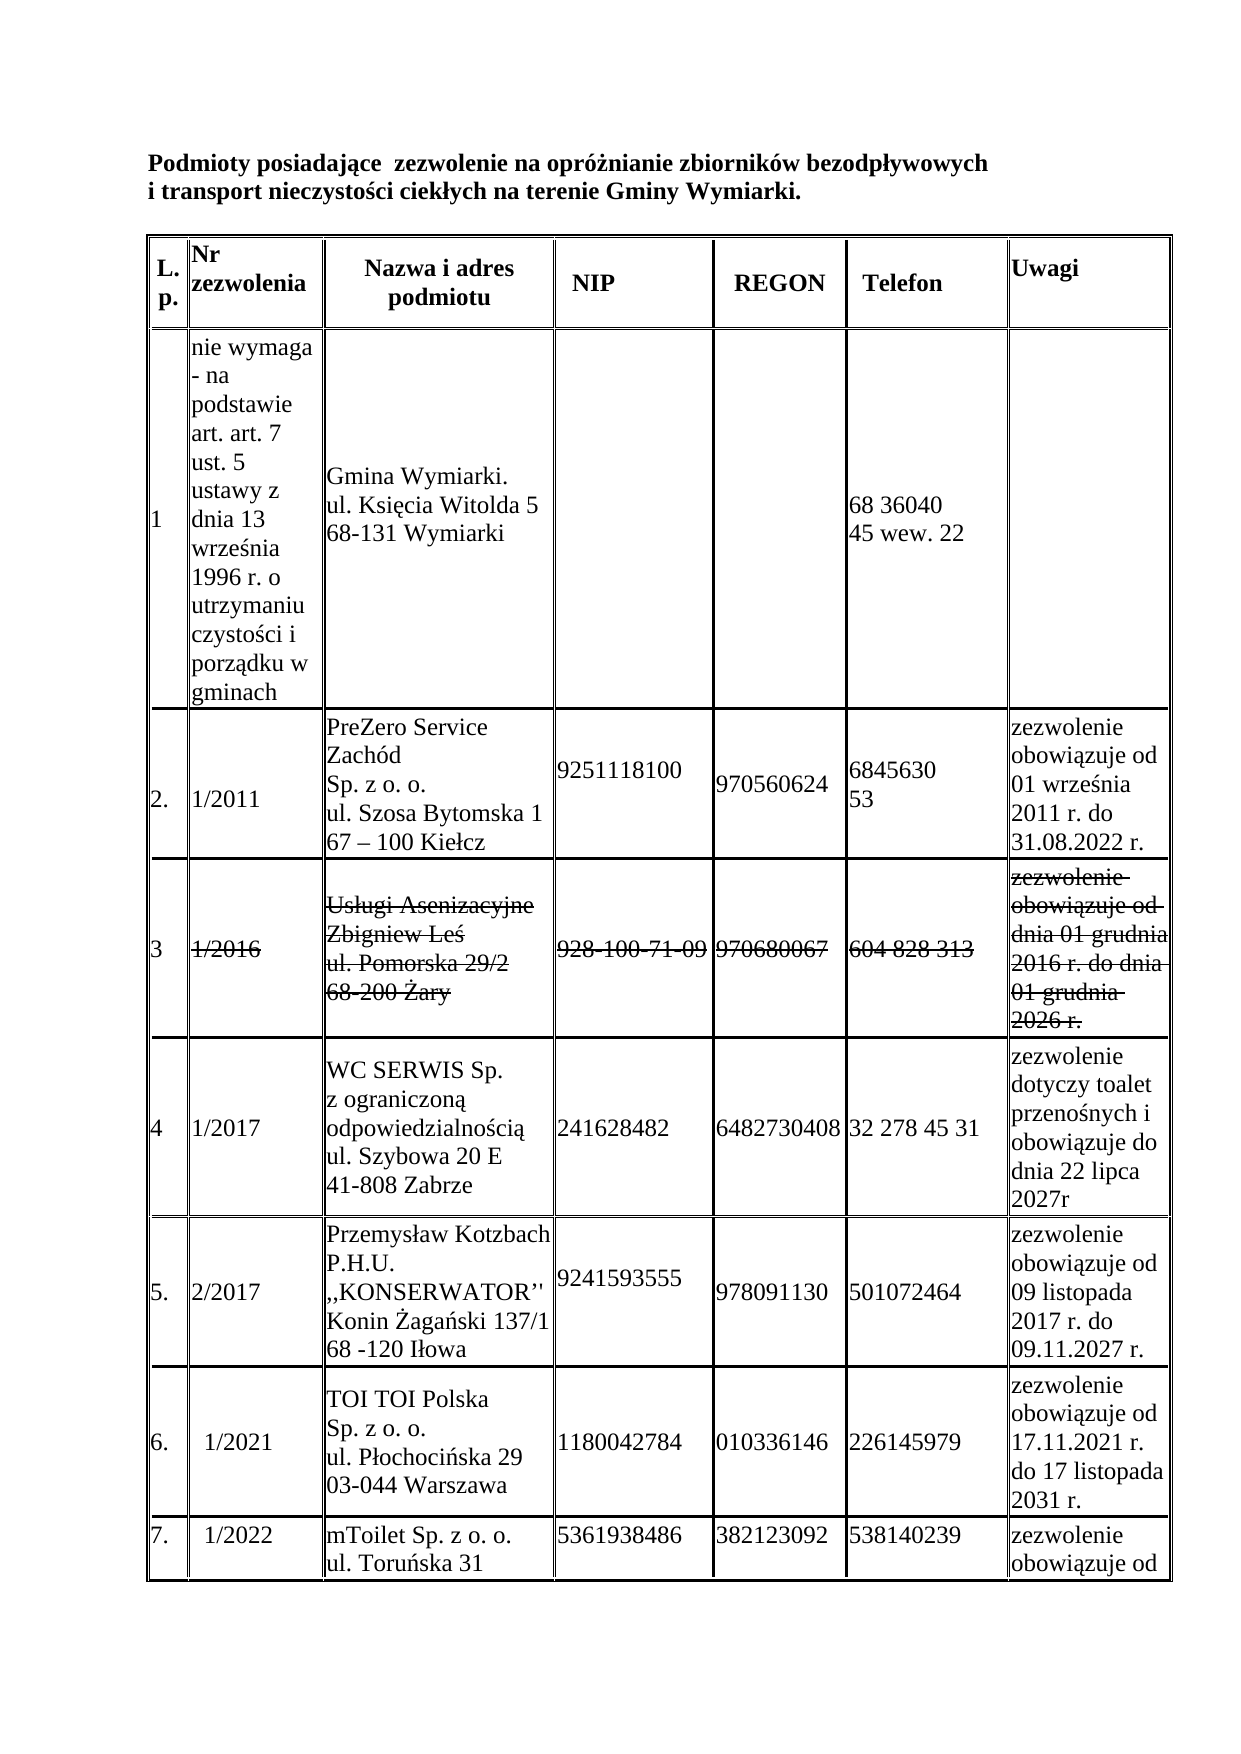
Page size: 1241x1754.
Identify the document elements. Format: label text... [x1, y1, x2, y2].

table_cell nie wymaga - na podstawie art. art. 7 ust. 5 ustawy z dnia 13 września 1996 r. o utrzymaniu czystości i porządku w gminach [190, 330, 322, 707]
table_cell [1009, 327, 1171, 707]
table_cell zezwolenie obowiązuje od 17.11.2021 r. do 17 listopada 2031 r. [1010, 1365, 1169, 1515]
table_cell 1/2011 [190, 710, 322, 857]
table_cell Usługi Asenizacyjne Zbigniew Leś ul. Pomorska 29/2 68-200 Żary [326, 860, 553, 1036]
table_cell zezwolenie dotyczy toalet przenośnych i obowiązuje do dnia 22 lipca 2027r [1010, 1036, 1169, 1215]
table_cell 5. [148, 1215, 189, 1365]
table_cell 5361938486 [555, 1518, 713, 1579]
table_cell 1/2022 [189, 1515, 324, 1579]
table_cell 010336146 [715, 1368, 845, 1515]
table_cell 68 36040 45 wew. 22 [848, 330, 1007, 707]
table_cell 501072464 [848, 1218, 1007, 1365]
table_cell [1009, 1515, 1169, 1579]
table_cell 4 [150, 1036, 187, 1215]
table_cell 6. [150, 1365, 187, 1515]
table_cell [324, 1518, 554, 1579]
table_header L.p. [150, 238, 189, 327]
table_cell 32 278 45 31 [848, 1039, 1007, 1215]
table_cell [715, 330, 845, 707]
table_cell 1/2017 [190, 1039, 322, 1215]
table_cell 2. [150, 707, 187, 857]
table_header Nr zezwolenia [189, 236, 324, 327]
table_cell 928-100-71-09 [556, 860, 712, 1036]
table_cell WC SERWIS Sp. z ograniczoną odpowiedzialnością ul. Szybowa 20 E 41-808 Zabrze [326, 1039, 553, 1215]
table_cell PreZero Service Zachód Sp. z o. o. ul. Szosa Bytomska 1 67 – 100 Kiełcz [326, 710, 553, 857]
table_cell zezwolenie obowiązuje od 01 września 2011 r. do 31.08.2022 r. [1010, 707, 1169, 857]
table_cell 9251118100 [556, 710, 712, 857]
table_cell 6845630 53 [848, 710, 1007, 857]
table_cell 9241593555 [556, 1218, 712, 1365]
table_cell zezwolenie obowiązuje od 09 listopada 2017 r. do 09.11.2027 r. [1009, 1215, 1171, 1365]
table_header Telefon [846, 238, 1008, 327]
table_cell 6482730408 [715, 1039, 845, 1215]
table_cell 604 828 313 [848, 860, 1007, 1036]
table_cell 1180042784 [556, 1368, 712, 1515]
table_cell 226145979 [848, 1368, 1007, 1515]
table_cell TOI TOI Polska Sp. z o. o. ul. Płochocińska 29 03-044 Warszawa [326, 1368, 553, 1515]
text Podmioty posiadające zezwolenie na opróżnianie zbiorników bezodpływowych i transport nieczystości ciekłych na terenie Gminy Wymiarki. [148, 148, 1093, 205]
table_cell 970560624 [715, 710, 845, 857]
table_cell [556, 330, 712, 707]
table_header Uwagi [1009, 238, 1169, 327]
table_cell zezwolenie obowiązuje od dnia 01 grudnia 2016 r. do dnia 01 grudnia 2026 r. [1010, 857, 1169, 1036]
table_cell 978091130 [715, 1218, 845, 1365]
table_cell 2/2017 [190, 1218, 322, 1365]
table_header Nazwa i adres podmiotu [324, 238, 554, 327]
table_header REGON [713, 238, 846, 327]
table_cell 241628482 [556, 1039, 712, 1215]
table_cell Przemysław Kotzbach P.H.U. ,,KONSERWATOR’' Konin Żagański 137/1 68 -120 Iłowa [326, 1218, 553, 1365]
table_cell 538140239 [846, 1518, 1008, 1579]
table_cell 3 [150, 857, 187, 1036]
table_cell 382123092 [713, 1518, 846, 1579]
table_cell 1/2021 [190, 1368, 322, 1515]
table_cell 7. [150, 1515, 189, 1579]
table_cell 1/2016 [190, 860, 322, 1036]
table_cell 1 [148, 327, 189, 707]
table_cell Gmina Wymiarki. ul. Księcia Witolda 5 68-131 Wymiarki [326, 330, 553, 707]
table_header NIP [555, 238, 713, 327]
table_cell 970680067 [715, 860, 845, 1036]
